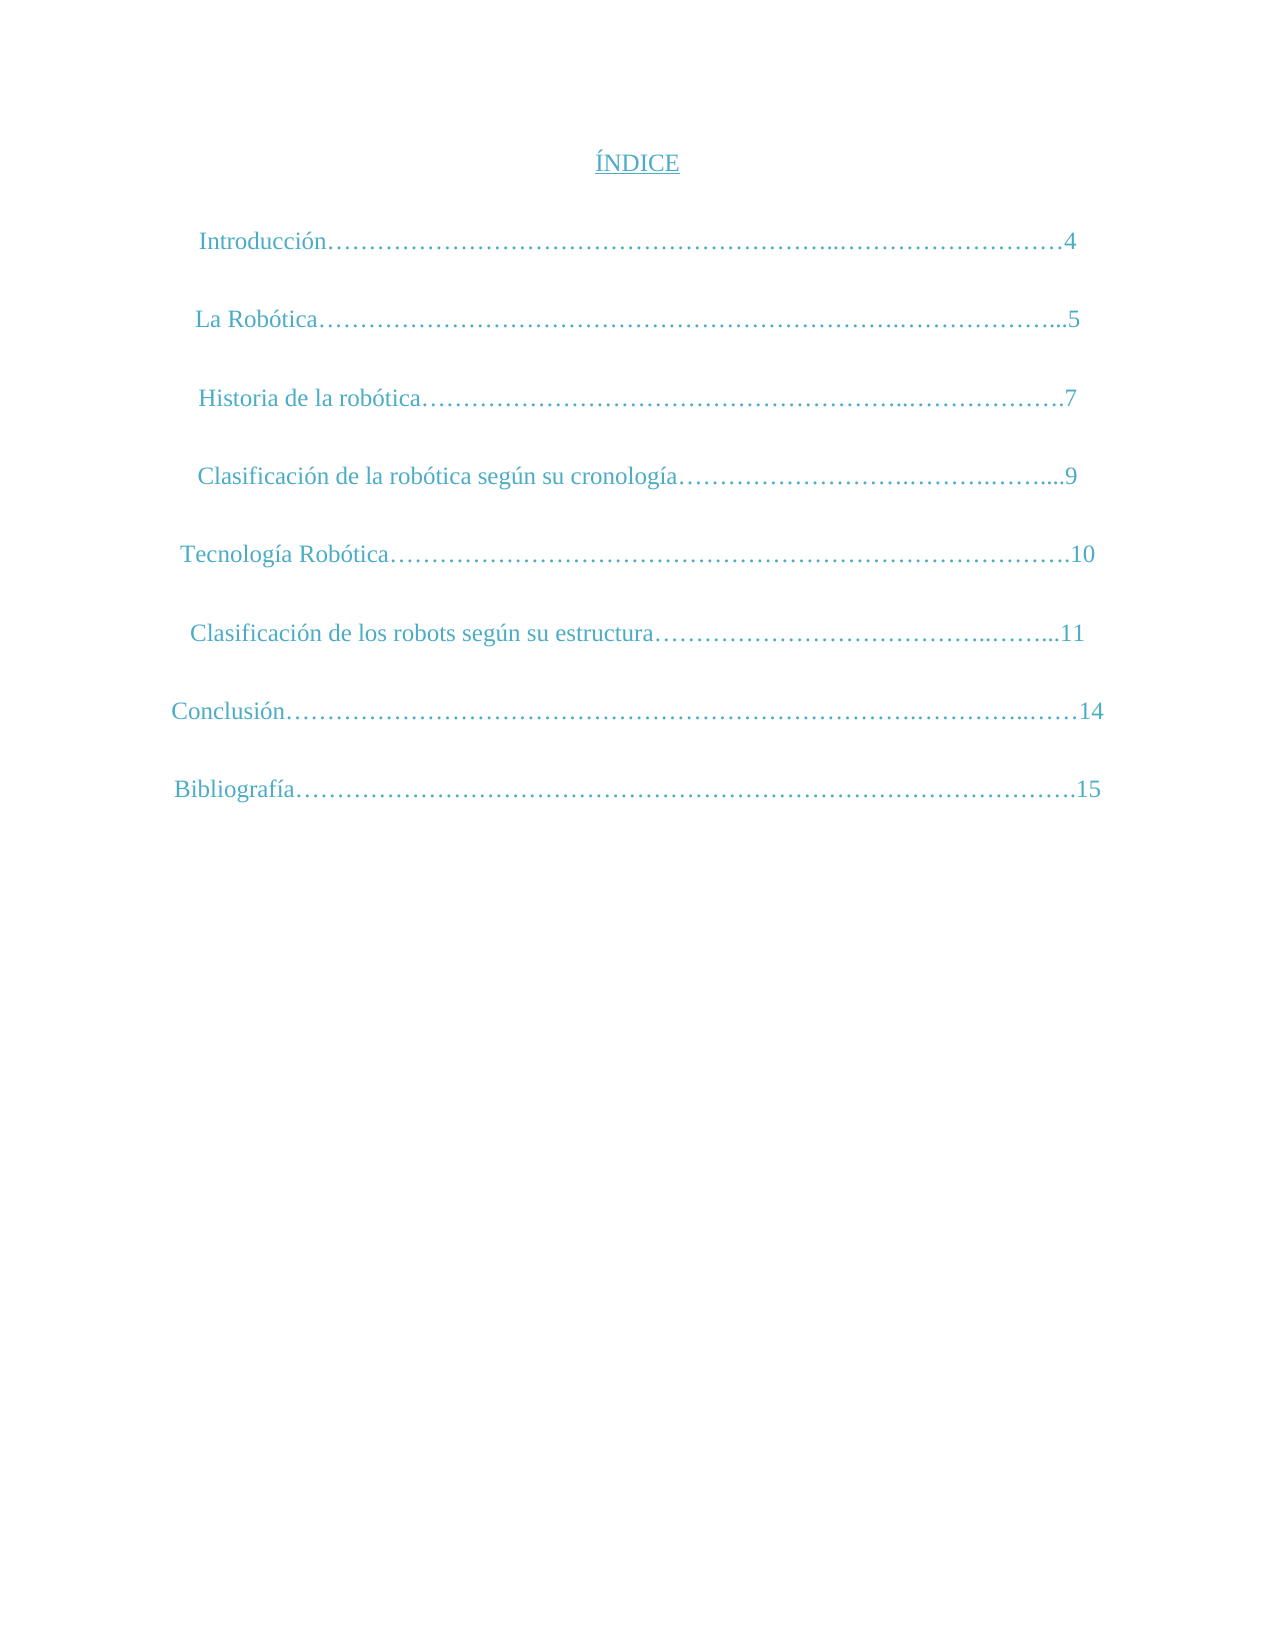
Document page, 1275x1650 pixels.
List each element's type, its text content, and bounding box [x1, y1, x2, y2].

text ÍNDICE [148, 148, 1127, 176]
text Bibliografía………………………………………………………………………………….15 [148, 774, 1127, 803]
text Clasificación de los robots según su estructura…………………………………..……...11 [148, 618, 1127, 646]
text Clasificación de la robótica según su cronología……………………….……….……....9 [148, 461, 1127, 490]
text Conclusión………………………………………………………………….…………..……14 [148, 696, 1127, 725]
text Tecnología Robótica……………………………………………………………………….10 [148, 539, 1127, 568]
text Introducción……………………………………………………..………………………4 [148, 226, 1127, 255]
text Historia de la robótica…………………………………………………..……………….7 [148, 383, 1127, 411]
text La Robótica…………………………………………………………….………………...5 [148, 304, 1127, 333]
